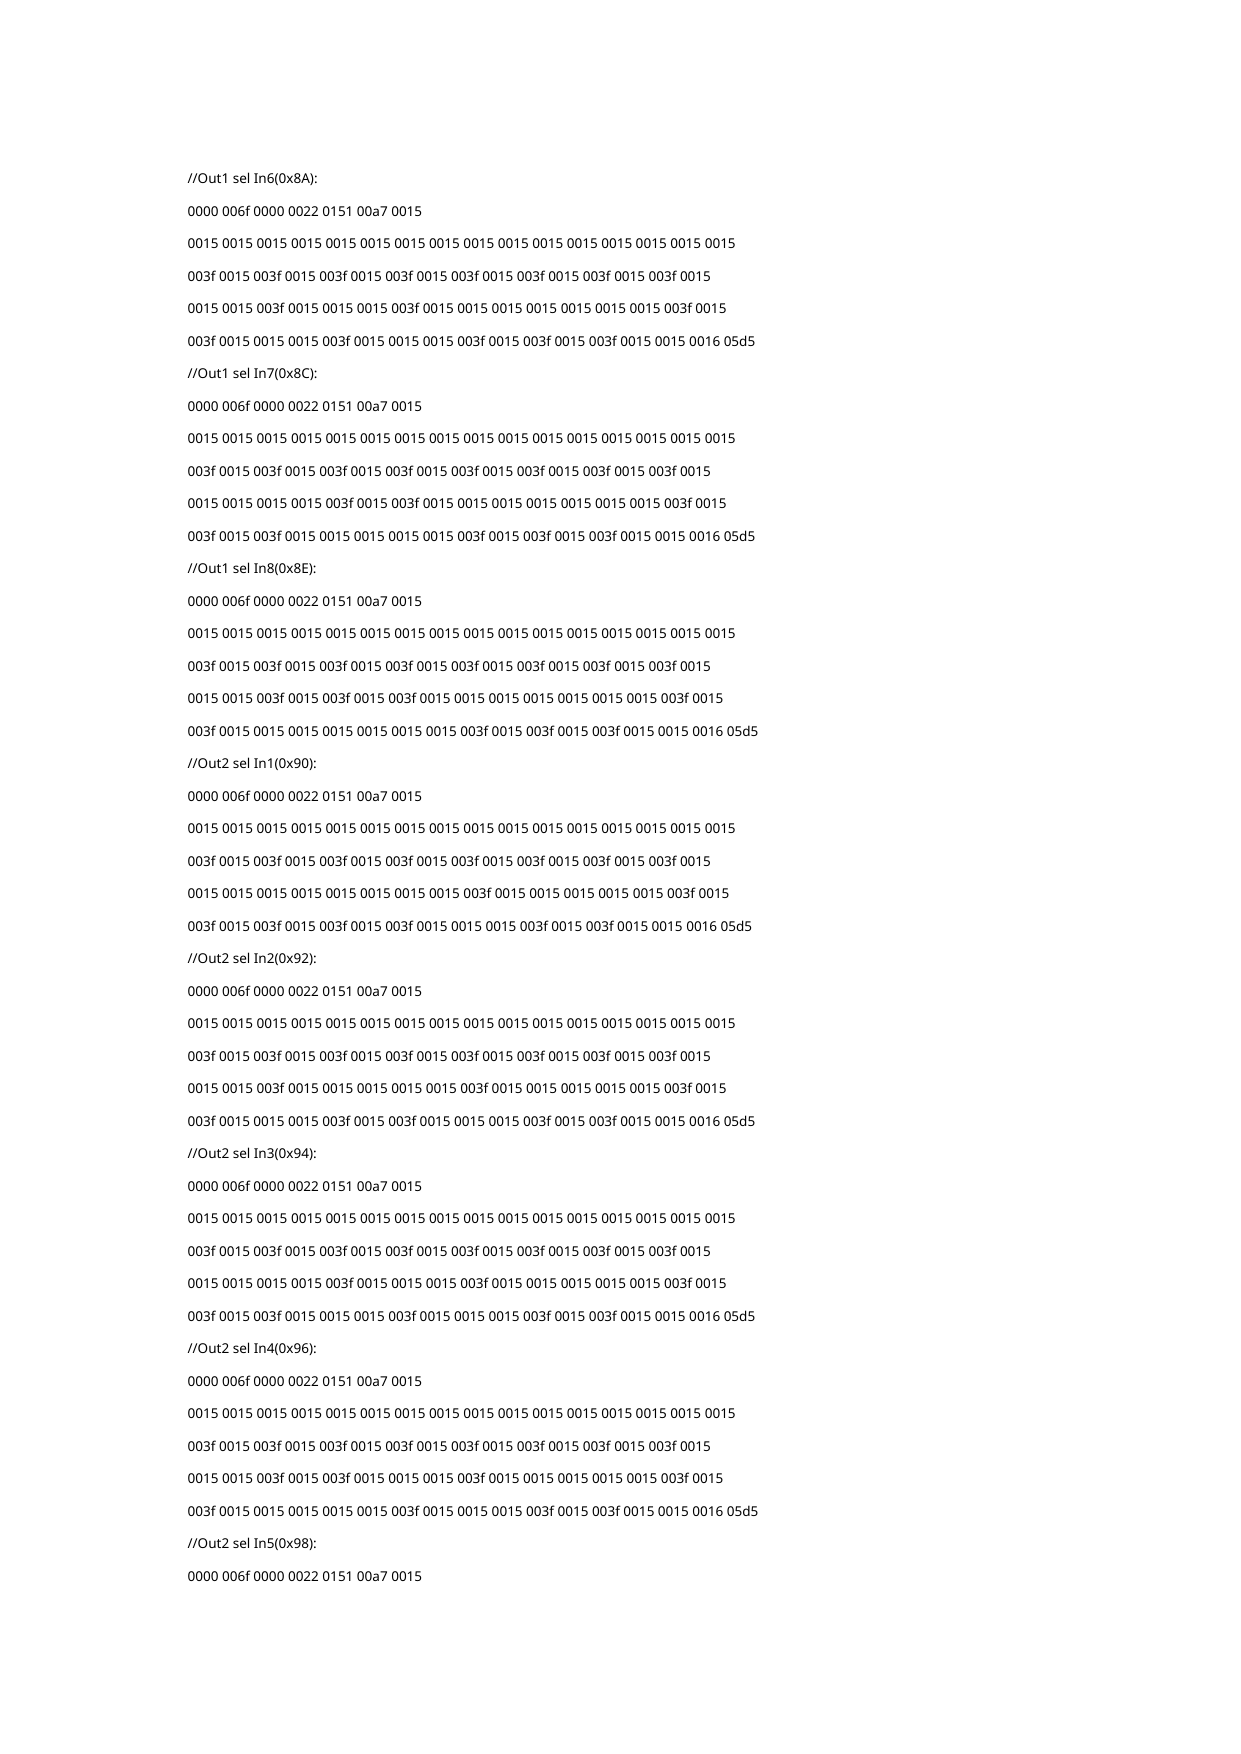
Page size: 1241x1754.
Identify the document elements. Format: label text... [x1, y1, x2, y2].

text 0015 0015 003f 0015 003f 0015 003f 0015 0015 0015 0015 0015 0015 0015 003f 0015 [187, 682, 1053, 714]
text //Out2 sel In3(0x94): [187, 1137, 1053, 1169]
text 003f 0015 0015 0015 0015 0015 003f 0015 0015 0015 003f 0015 003f 0015 0015 0016 05d5 [187, 1494, 1053, 1527]
text 0000 006f 0000 0022 0151 00a7 0015 [187, 1559, 1053, 1592]
text 0000 006f 0000 0022 0151 00a7 0015 [187, 974, 1053, 1007]
text 0000 006f 0000 0022 0151 00a7 0015 [187, 1364, 1053, 1397]
text //Out2 sel In2(0x92): [187, 942, 1053, 974]
text 003f 0015 0015 0015 0015 0015 0015 0015 003f 0015 003f 0015 003f 0015 0015 0016 05d5 [187, 714, 1053, 747]
text 0015 0015 0015 0015 003f 0015 0015 0015 003f 0015 0015 0015 0015 0015 003f 0015 [187, 1267, 1053, 1299]
text //Out1 sel In8(0x8E): [187, 552, 1053, 584]
text 0015 0015 003f 0015 003f 0015 0015 0015 003f 0015 0015 0015 0015 0015 003f 0015 [187, 1462, 1053, 1494]
text //Out1 sel In6(0x8A): [187, 162, 1053, 194]
text //Out2 sel In5(0x98): [187, 1527, 1053, 1559]
text 0015 0015 0015 0015 0015 0015 0015 0015 003f 0015 0015 0015 0015 0015 003f 0015 [187, 877, 1053, 909]
text 003f 0015 003f 0015 003f 0015 003f 0015 003f 0015 003f 0015 003f 0015 003f 0015 [187, 1429, 1053, 1462]
text 0015 0015 003f 0015 0015 0015 0015 0015 003f 0015 0015 0015 0015 0015 003f 0015 [187, 1072, 1053, 1104]
text 0015 0015 0015 0015 003f 0015 003f 0015 0015 0015 0015 0015 0015 0015 003f 0015 [187, 487, 1053, 519]
text 003f 0015 003f 0015 003f 0015 003f 0015 003f 0015 003f 0015 003f 0015 003f 0015 [187, 454, 1053, 487]
text 003f 0015 003f 0015 003f 0015 003f 0015 003f 0015 003f 0015 003f 0015 003f 0015 [187, 259, 1053, 292]
text 0015 0015 0015 0015 0015 0015 0015 0015 0015 0015 0015 0015 0015 0015 0015 0015 [187, 617, 1053, 649]
text 0015 0015 003f 0015 0015 0015 003f 0015 0015 0015 0015 0015 0015 0015 003f 0015 [187, 292, 1053, 324]
text 003f 0015 003f 0015 003f 0015 003f 0015 003f 0015 003f 0015 003f 0015 003f 0015 [187, 1234, 1053, 1267]
text 0015 0015 0015 0015 0015 0015 0015 0015 0015 0015 0015 0015 0015 0015 0015 0015 [187, 1007, 1053, 1039]
text //Out1 sel In7(0x8C): [187, 357, 1053, 389]
text 003f 0015 003f 0015 003f 0015 003f 0015 0015 0015 003f 0015 003f 0015 0015 0016 05d5 [187, 909, 1053, 942]
text 003f 0015 003f 0015 0015 0015 003f 0015 0015 0015 003f 0015 003f 0015 0015 0016 05d5 [187, 1299, 1053, 1332]
text 003f 0015 003f 0015 0015 0015 0015 0015 003f 0015 003f 0015 003f 0015 0015 0016 05d5 [187, 519, 1053, 552]
text 003f 0015 003f 0015 003f 0015 003f 0015 003f 0015 003f 0015 003f 0015 003f 0015 [187, 649, 1053, 682]
text 003f 0015 0015 0015 003f 0015 0015 0015 003f 0015 003f 0015 003f 0015 0015 0016 05d5 [187, 324, 1053, 357]
text //Out2 sel In4(0x96): [187, 1332, 1053, 1364]
text //Out2 sel In1(0x90): [187, 747, 1053, 779]
text 003f 0015 0015 0015 003f 0015 003f 0015 0015 0015 003f 0015 003f 0015 0015 0016 05d5 [187, 1104, 1053, 1137]
text 0000 006f 0000 0022 0151 00a7 0015 [187, 1169, 1053, 1202]
text 0015 0015 0015 0015 0015 0015 0015 0015 0015 0015 0015 0015 0015 0015 0015 0015 [187, 422, 1053, 454]
text 0015 0015 0015 0015 0015 0015 0015 0015 0015 0015 0015 0015 0015 0015 0015 0015 [187, 227, 1053, 259]
text 003f 0015 003f 0015 003f 0015 003f 0015 003f 0015 003f 0015 003f 0015 003f 0015 [187, 844, 1053, 877]
text 0015 0015 0015 0015 0015 0015 0015 0015 0015 0015 0015 0015 0015 0015 0015 0015 [187, 1397, 1053, 1429]
text 0015 0015 0015 0015 0015 0015 0015 0015 0015 0015 0015 0015 0015 0015 0015 0015 [187, 1202, 1053, 1234]
text 0015 0015 0015 0015 0015 0015 0015 0015 0015 0015 0015 0015 0015 0015 0015 0015 [187, 812, 1053, 844]
text 0000 006f 0000 0022 0151 00a7 0015 [187, 194, 1053, 227]
text 0000 006f 0000 0022 0151 00a7 0015 [187, 779, 1053, 812]
text 0000 006f 0000 0022 0151 00a7 0015 [187, 389, 1053, 422]
text 0000 006f 0000 0022 0151 00a7 0015 [187, 584, 1053, 617]
text 003f 0015 003f 0015 003f 0015 003f 0015 003f 0015 003f 0015 003f 0015 003f 0015 [187, 1039, 1053, 1072]
